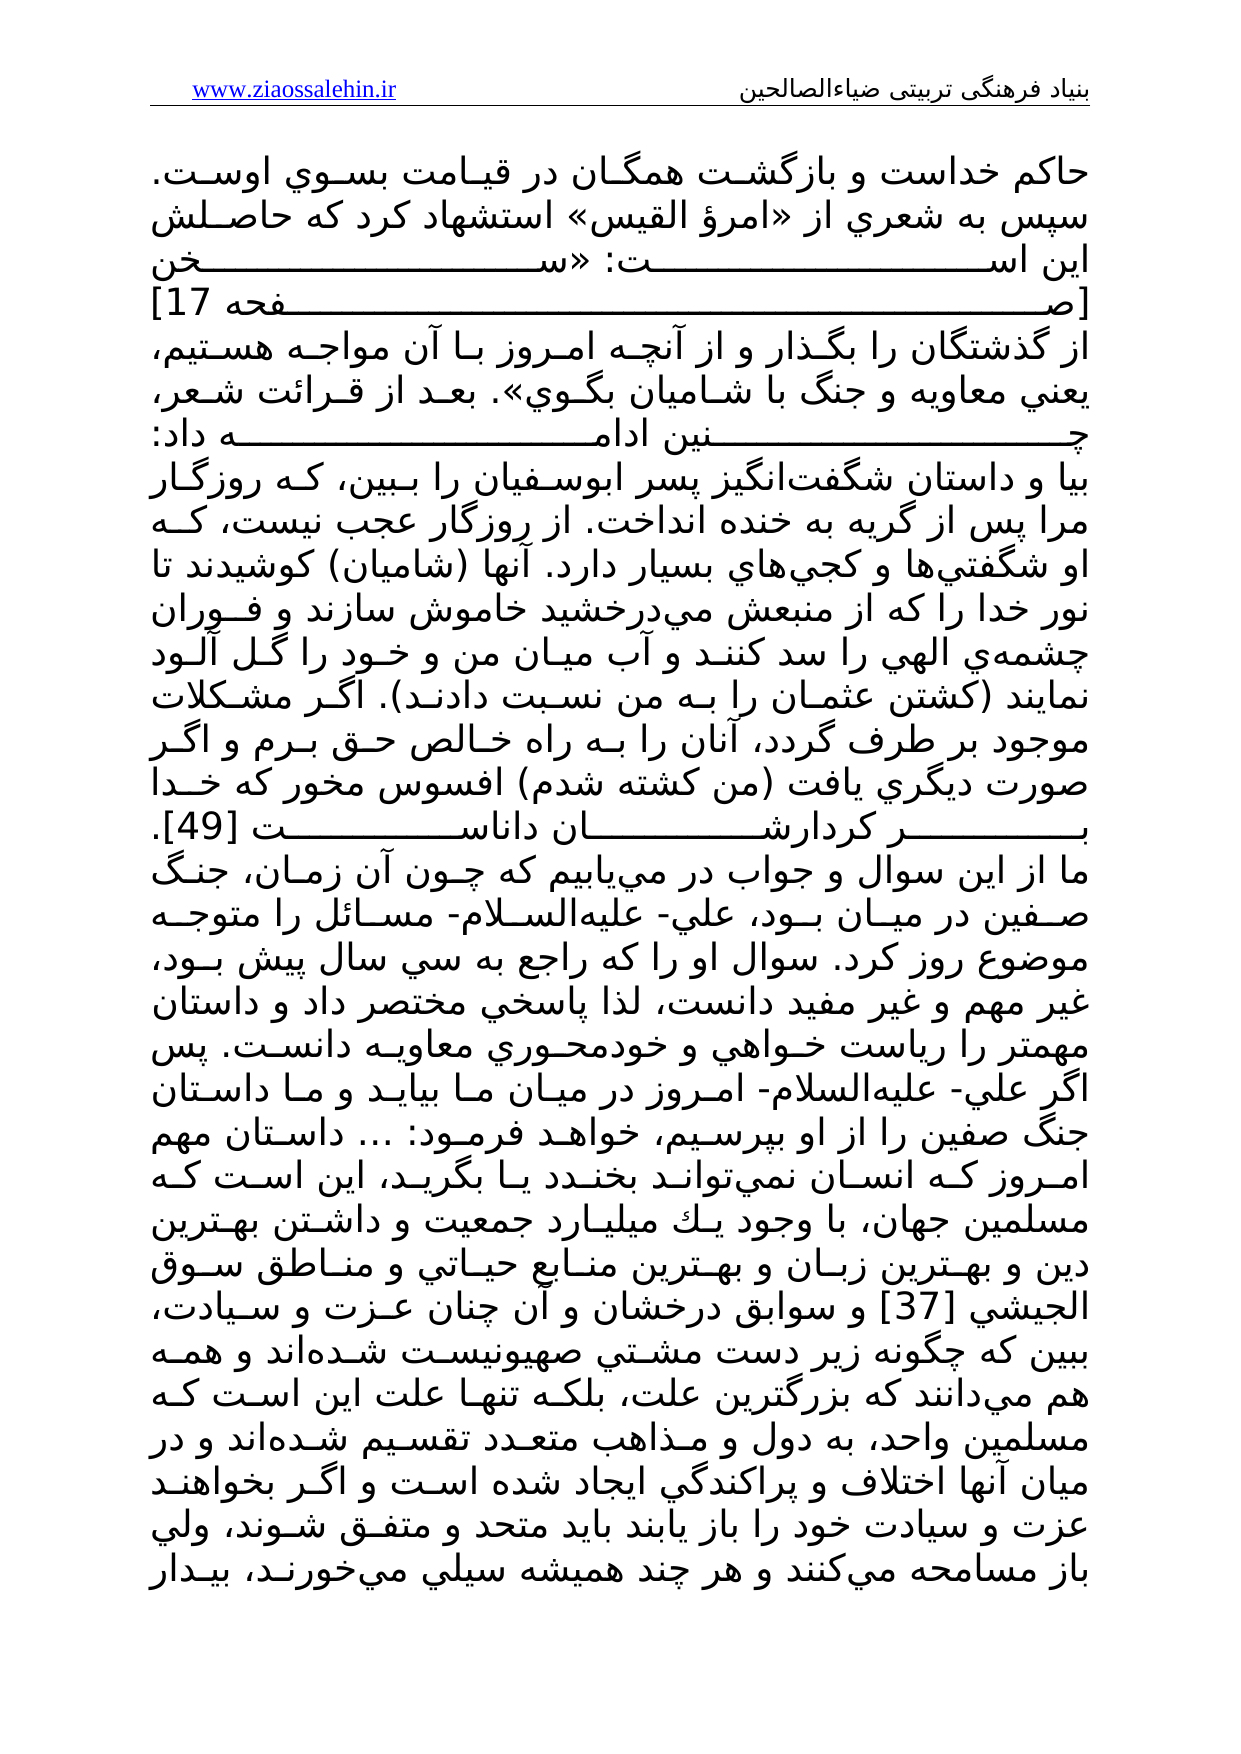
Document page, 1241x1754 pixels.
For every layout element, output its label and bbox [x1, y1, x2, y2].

text [150, 150, 1090, 1590]
